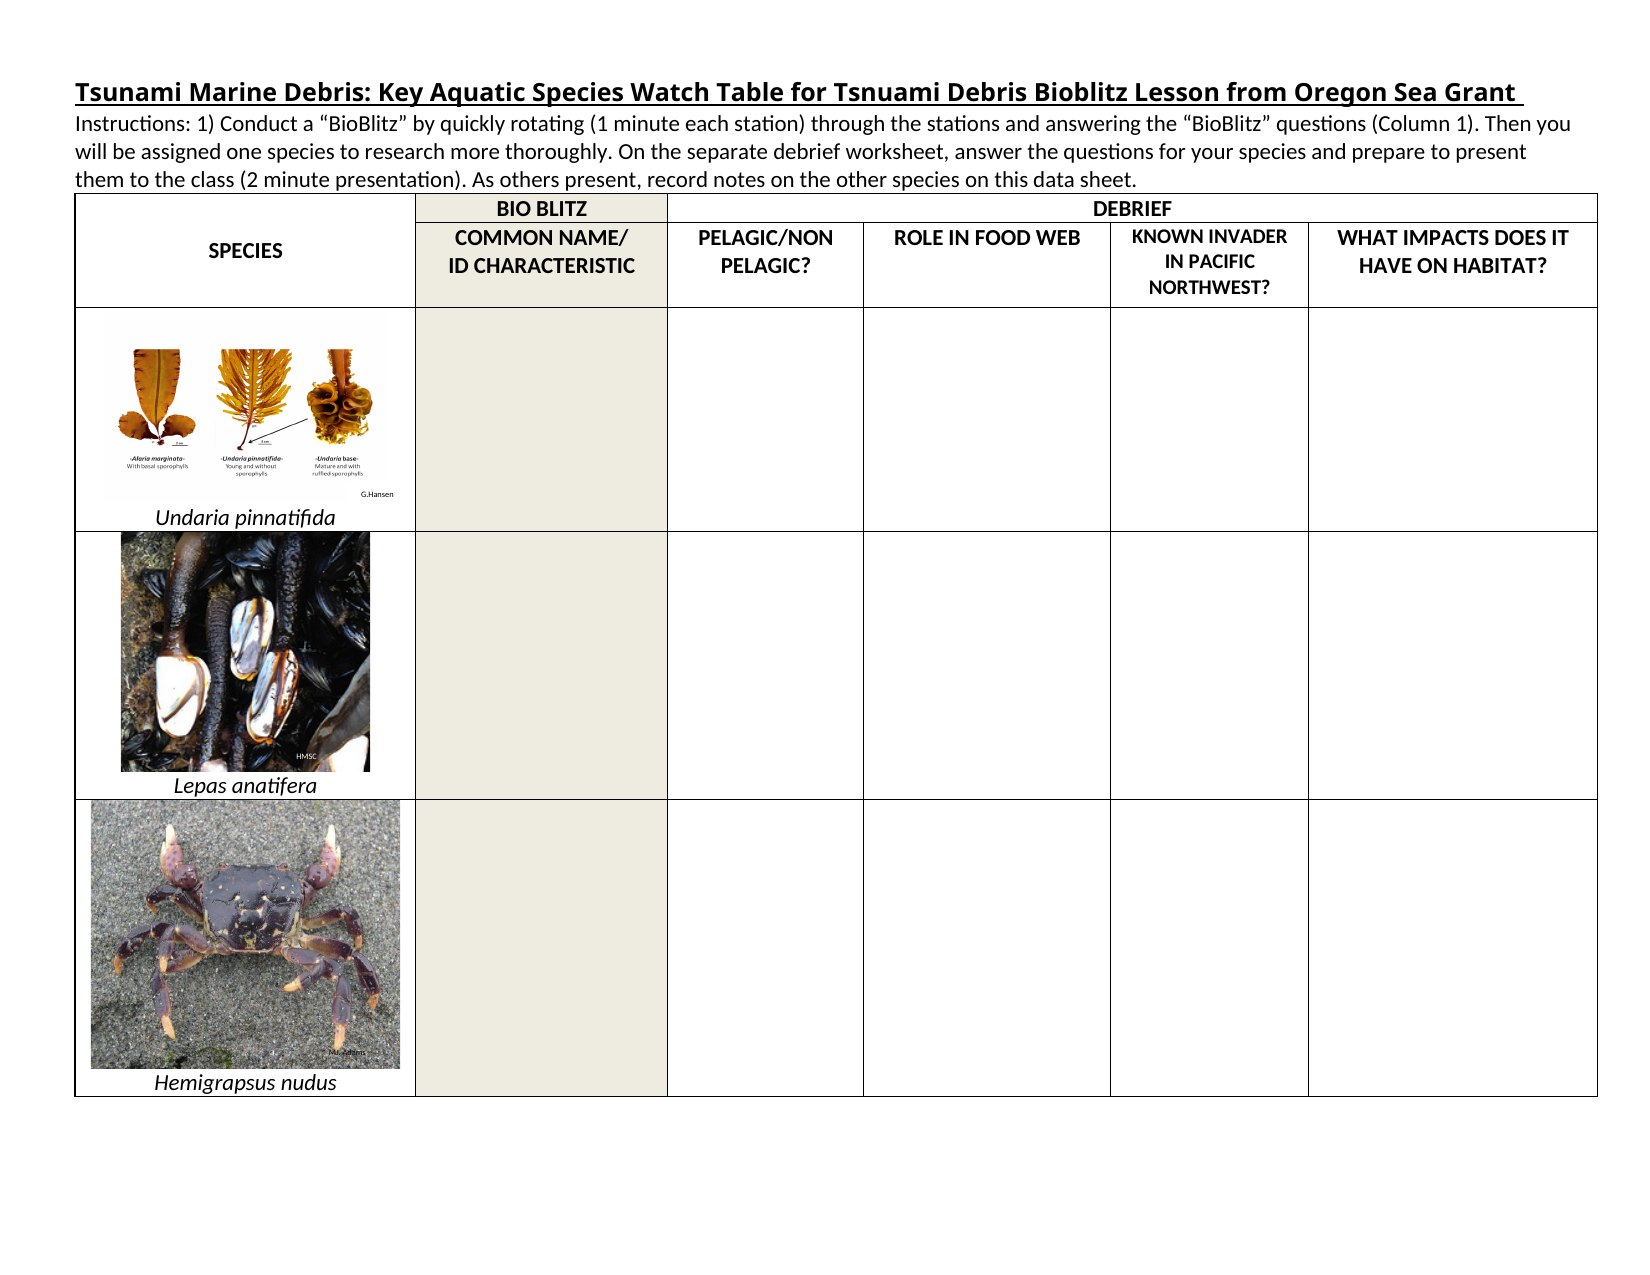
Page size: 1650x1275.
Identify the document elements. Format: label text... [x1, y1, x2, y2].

table_cell [668, 308, 863, 531]
table_cell [1111, 532, 1308, 799]
table_cell [668, 532, 863, 799]
picture [120, 532, 371, 772]
table_cell [864, 532, 1110, 799]
table_header SPECIES [76, 194, 415, 307]
table_cell [1309, 532, 1597, 799]
table_cell Undaria pinnatifida [76, 308, 415, 531]
picture [90, 800, 400, 1069]
picture [103, 308, 388, 503]
table_cell [1111, 800, 1308, 1096]
table_cell [864, 308, 1110, 531]
table_header DEBRIEF [668, 194, 1597, 222]
table_cell [1309, 308, 1597, 531]
table_cell [416, 308, 667, 531]
table_cell [864, 800, 1110, 1096]
table_cell [416, 800, 667, 1096]
table_cell [1111, 308, 1308, 531]
table_cell ROLE IN FOOD WEB [864, 223, 1110, 307]
table_cell Hemigrapsus nudus [76, 800, 415, 1096]
table_cell [1309, 800, 1597, 1096]
table_header BIO BLITZ [416, 194, 667, 222]
text Instructions: 1) Conduct a “BioBlitz” by quickly rotating (1 minute each station) through the stations and answering the “BioBlitz” questions (Column 1). Then you will be assigned one species to research more thoroughly. On the separate debrief worksheet, answer the questions for your species and prepare to present them to the class (2 minute presentation). As others present, record notes on the other species on this data sheet. [75, 109, 1575, 193]
table_cell Lepas anatifera [76, 532, 415, 799]
table_cell [416, 532, 667, 799]
table_cell KNOWN INVADER IN PACIFIC NORTHWEST? [1111, 223, 1308, 307]
table_cell PELAGIC/NON PELAGIC? [668, 223, 863, 307]
table_cell WHAT IMPACTS DOES IT HAVE ON HABITAT? [1309, 223, 1597, 307]
table_cell [668, 800, 863, 1096]
text Tsunami Marine Debris: Key Aquatic Species Watch Table for Tsnuami Debris Bioblitz Lesson from Oregon Sea Grant [75, 75, 1575, 109]
table_cell COMMON NAME/ ID CHARACTERISTIC [416, 223, 667, 307]
